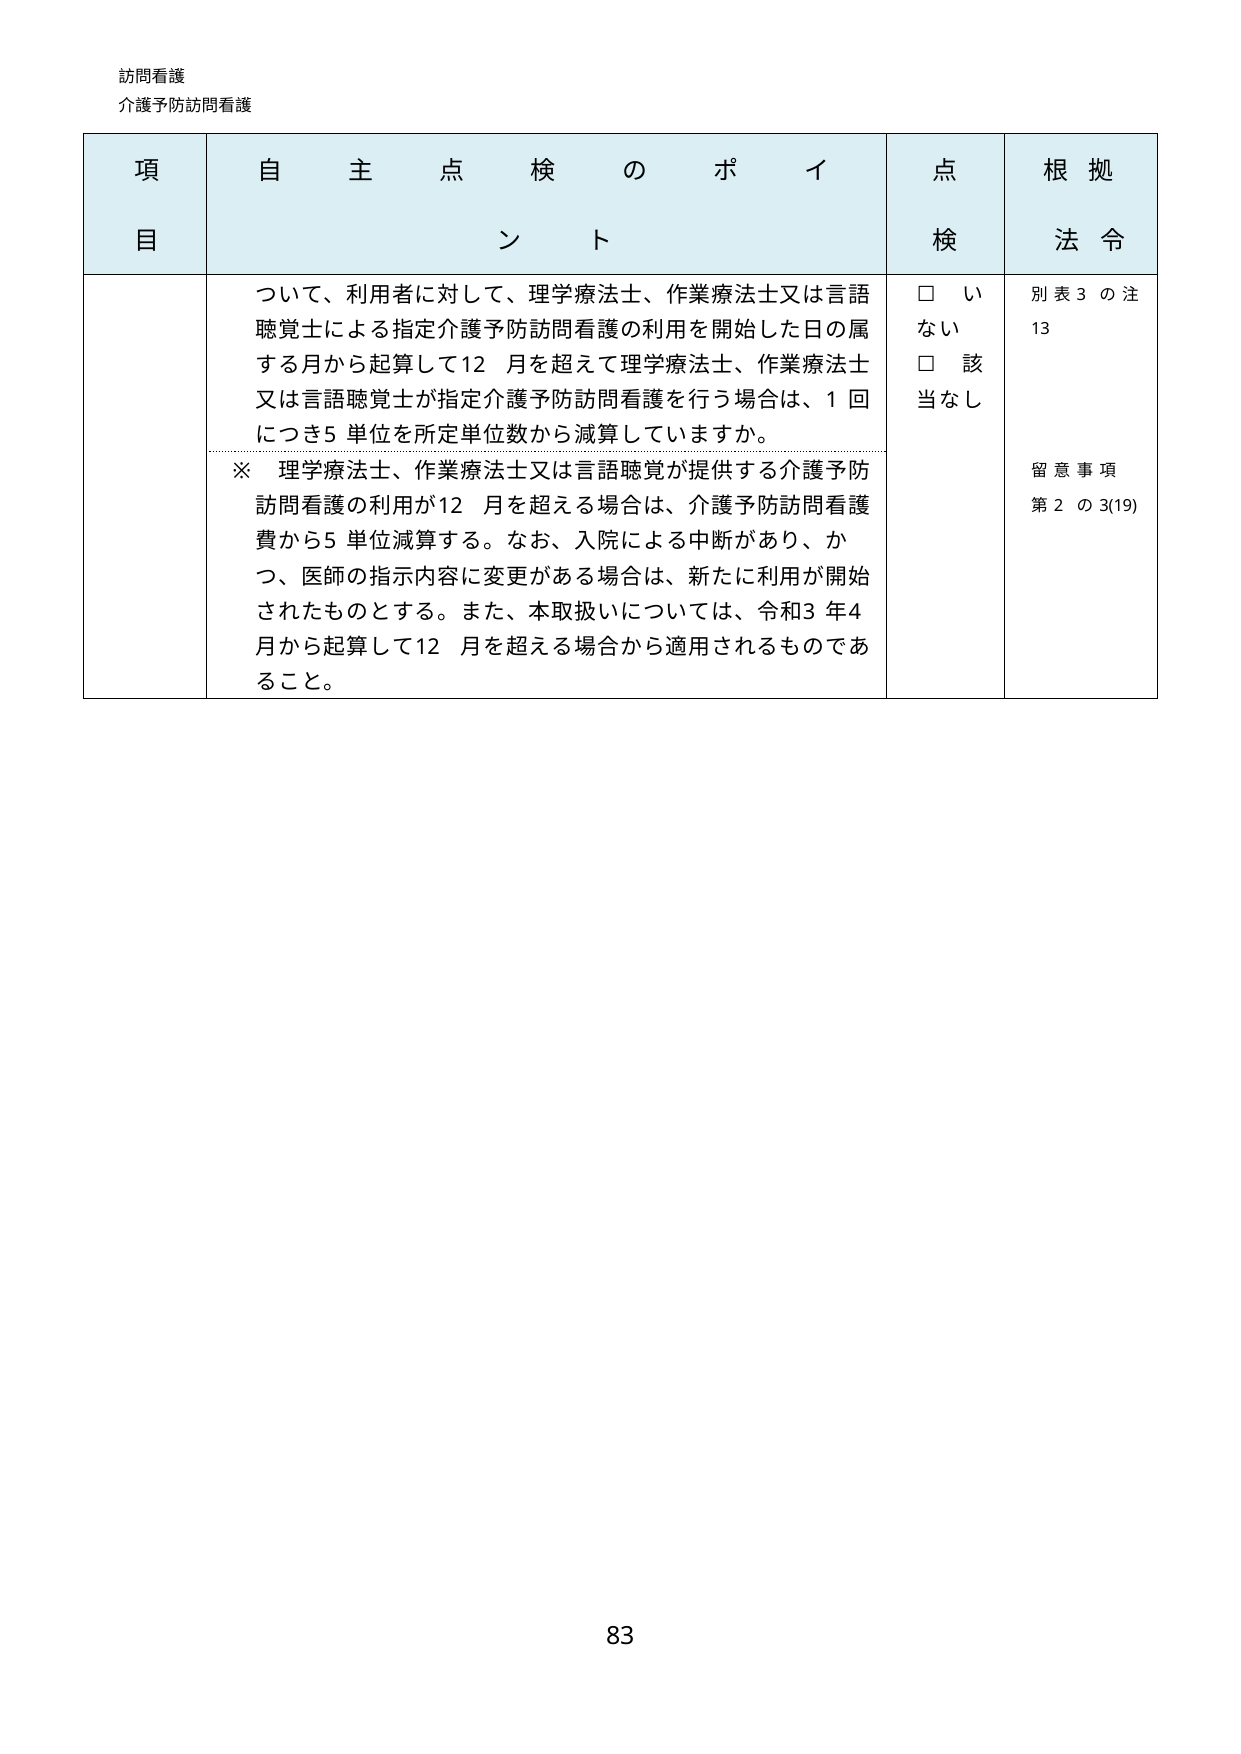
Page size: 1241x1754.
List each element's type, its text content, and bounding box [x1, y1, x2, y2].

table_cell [207, 275, 886, 451]
table_header 自 主 点 検 の ポ イ ン ト [207, 134, 886, 274]
table_header 点 検 [887, 134, 1004, 274]
table_cell ※ 理学療法士、作業療法士又は言語聴覚が提供する介護予防訪問看護の利用が12月を超える場合は、介護予防訪問看護費から5単位減算する。なお、入院による中断があり、かつ、医師の指示内容に変更がある場合は、新たに利用が開始されたものとする。また、本取扱いについては、令和3年4月から起算して12月を超える場合から適用されるものであること。 [207, 451, 886, 697]
table_cell いる いない 該当なし [887, 275, 1004, 451]
table_header 項目 [84, 134, 206, 274]
table_cell [84, 275, 206, 451]
table_cell 平18厚労告127 別表3の注13 [1005, 275, 1157, 451]
table_cell 留意事項 第2の3(19) [1005, 452, 1157, 697]
table_cell [84, 452, 206, 697]
table_header 根拠法令 [1005, 134, 1157, 274]
table_cell [887, 451, 1004, 697]
